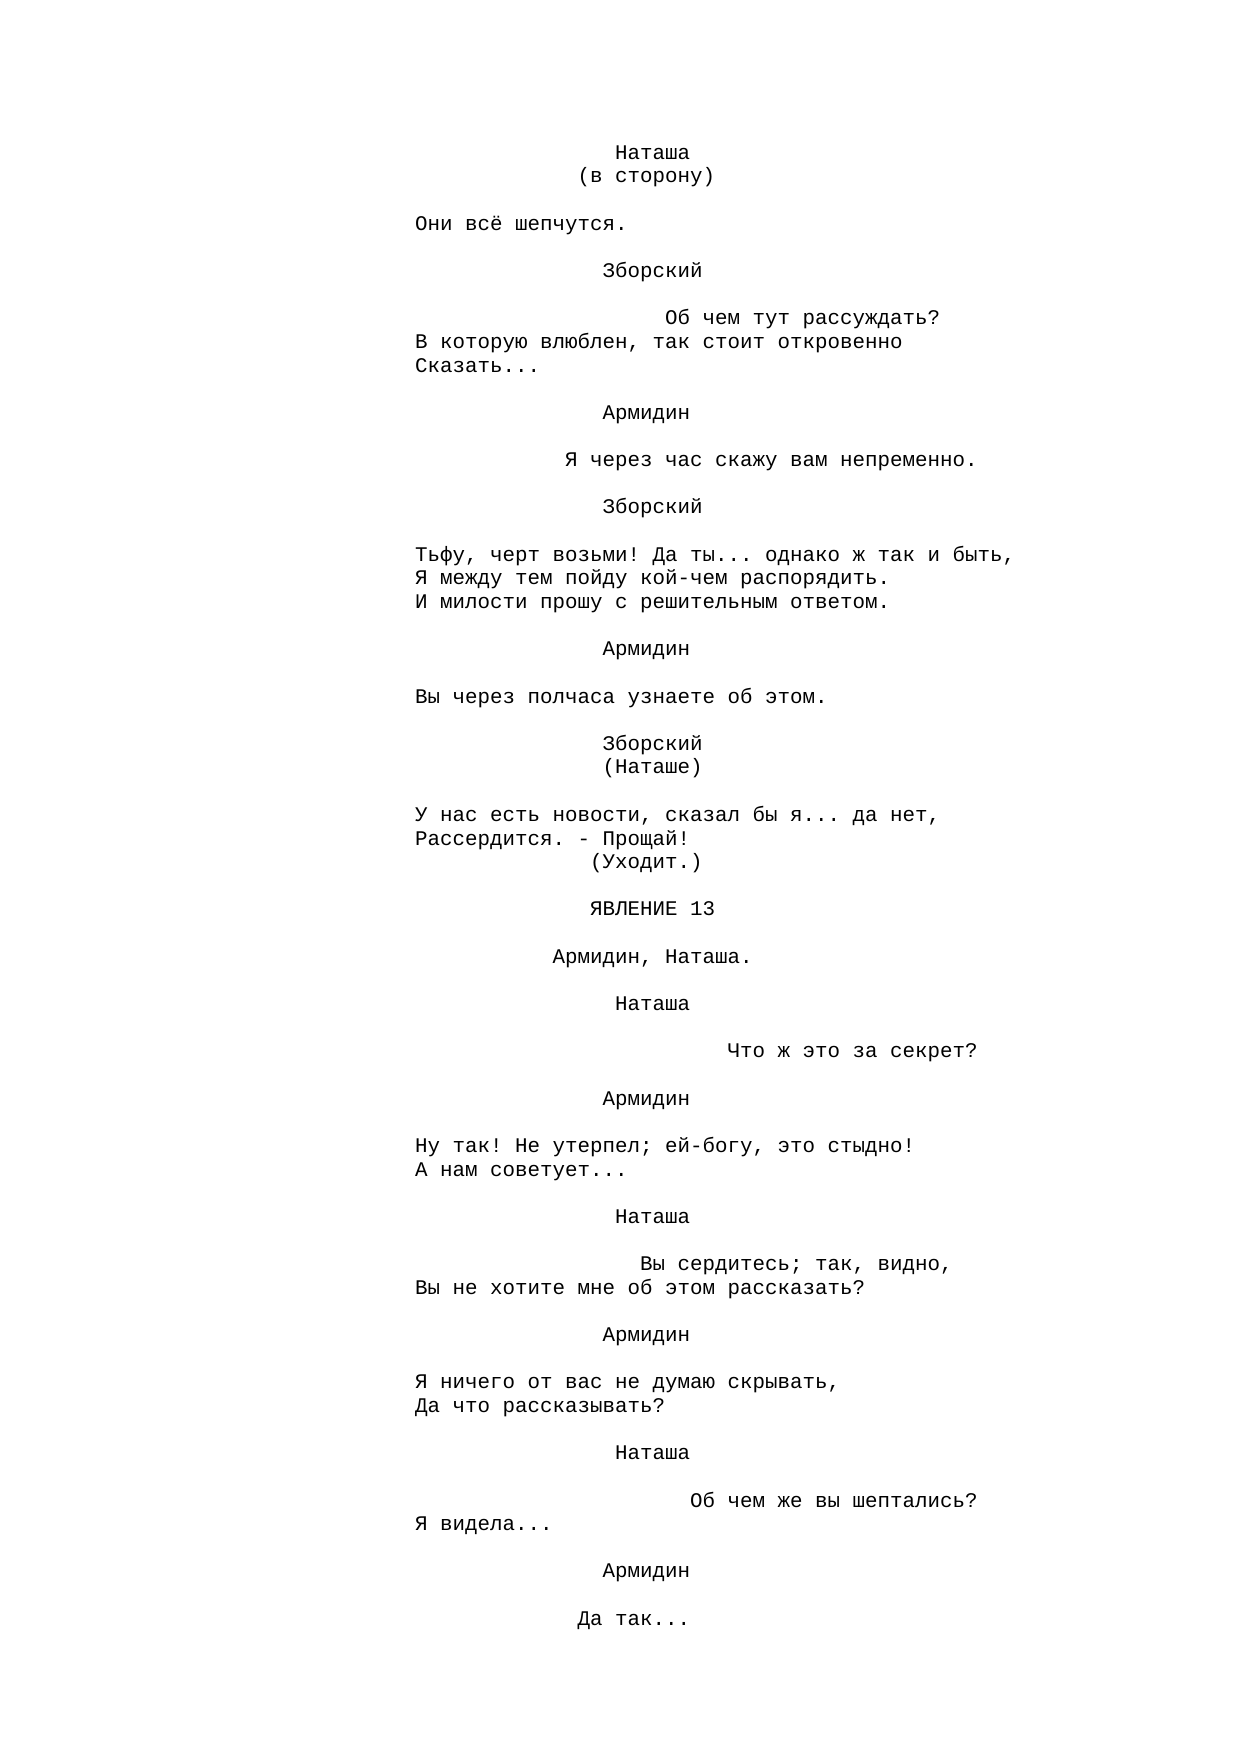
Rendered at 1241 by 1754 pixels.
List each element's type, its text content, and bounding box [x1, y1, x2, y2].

text Что ж это за секрет? [177, 1040, 1152, 1064]
text Армидин [177, 1088, 1152, 1111]
text Армидин, Наташа. [177, 946, 1152, 969]
text Зборский [177, 733, 1152, 757]
text Я между тем пойду кой-чем распорядить. [177, 567, 1152, 591]
text Я ничего от вас не думаю скрывать, [177, 1371, 1152, 1395]
text (Уходит.) [177, 851, 1152, 875]
text Сказать... [177, 354, 1152, 378]
text Вы через полчаса узнаете об этом. [177, 686, 1152, 709]
text Я через час скажу вам непременно. [177, 449, 1152, 473]
text Они всё шепчутся. [177, 213, 1152, 236]
text (в сторону) [177, 165, 1152, 189]
text ЯВЛЕНИЕ 13 [177, 898, 1152, 922]
text Я видела... [177, 1513, 1152, 1537]
text Об чем тут рассуждать? [177, 307, 1152, 331]
text В которую влюблен, так стоит откровенно [177, 331, 1152, 354]
text Рассердится. - Прощай! [177, 827, 1152, 851]
text Наташа [177, 1442, 1152, 1466]
text Тьфу, черт возьми! Да ты... однако ж так и быть, [177, 544, 1152, 567]
text Наташа [177, 142, 1152, 165]
text Вы сердитесь; так, видно, [177, 1253, 1152, 1277]
text Армидин [177, 1561, 1152, 1584]
text Да что рассказывать? [177, 1395, 1152, 1419]
text Армидин [177, 1324, 1152, 1348]
text Зборский [177, 496, 1152, 520]
text Армидин [177, 402, 1152, 426]
text Об чем же вы шептались? [177, 1489, 1152, 1513]
text (Наташе) [177, 757, 1152, 780]
text Зборский [177, 260, 1152, 284]
text Вы не хотите мне об этом рассказать? [177, 1277, 1152, 1300]
text Да так... [177, 1608, 1152, 1631]
text И милости прошу с решительным ответом. [177, 591, 1152, 615]
text А нам советует... [177, 1158, 1152, 1182]
text У нас есть новости, сказал бы я... да нет, [177, 804, 1152, 827]
text Армидин [177, 638, 1152, 662]
text Наташа [177, 1206, 1152, 1229]
text Наташа [177, 993, 1152, 1017]
text Ну так! Не утерпел; ей-богу, это стыдно! [177, 1135, 1152, 1158]
